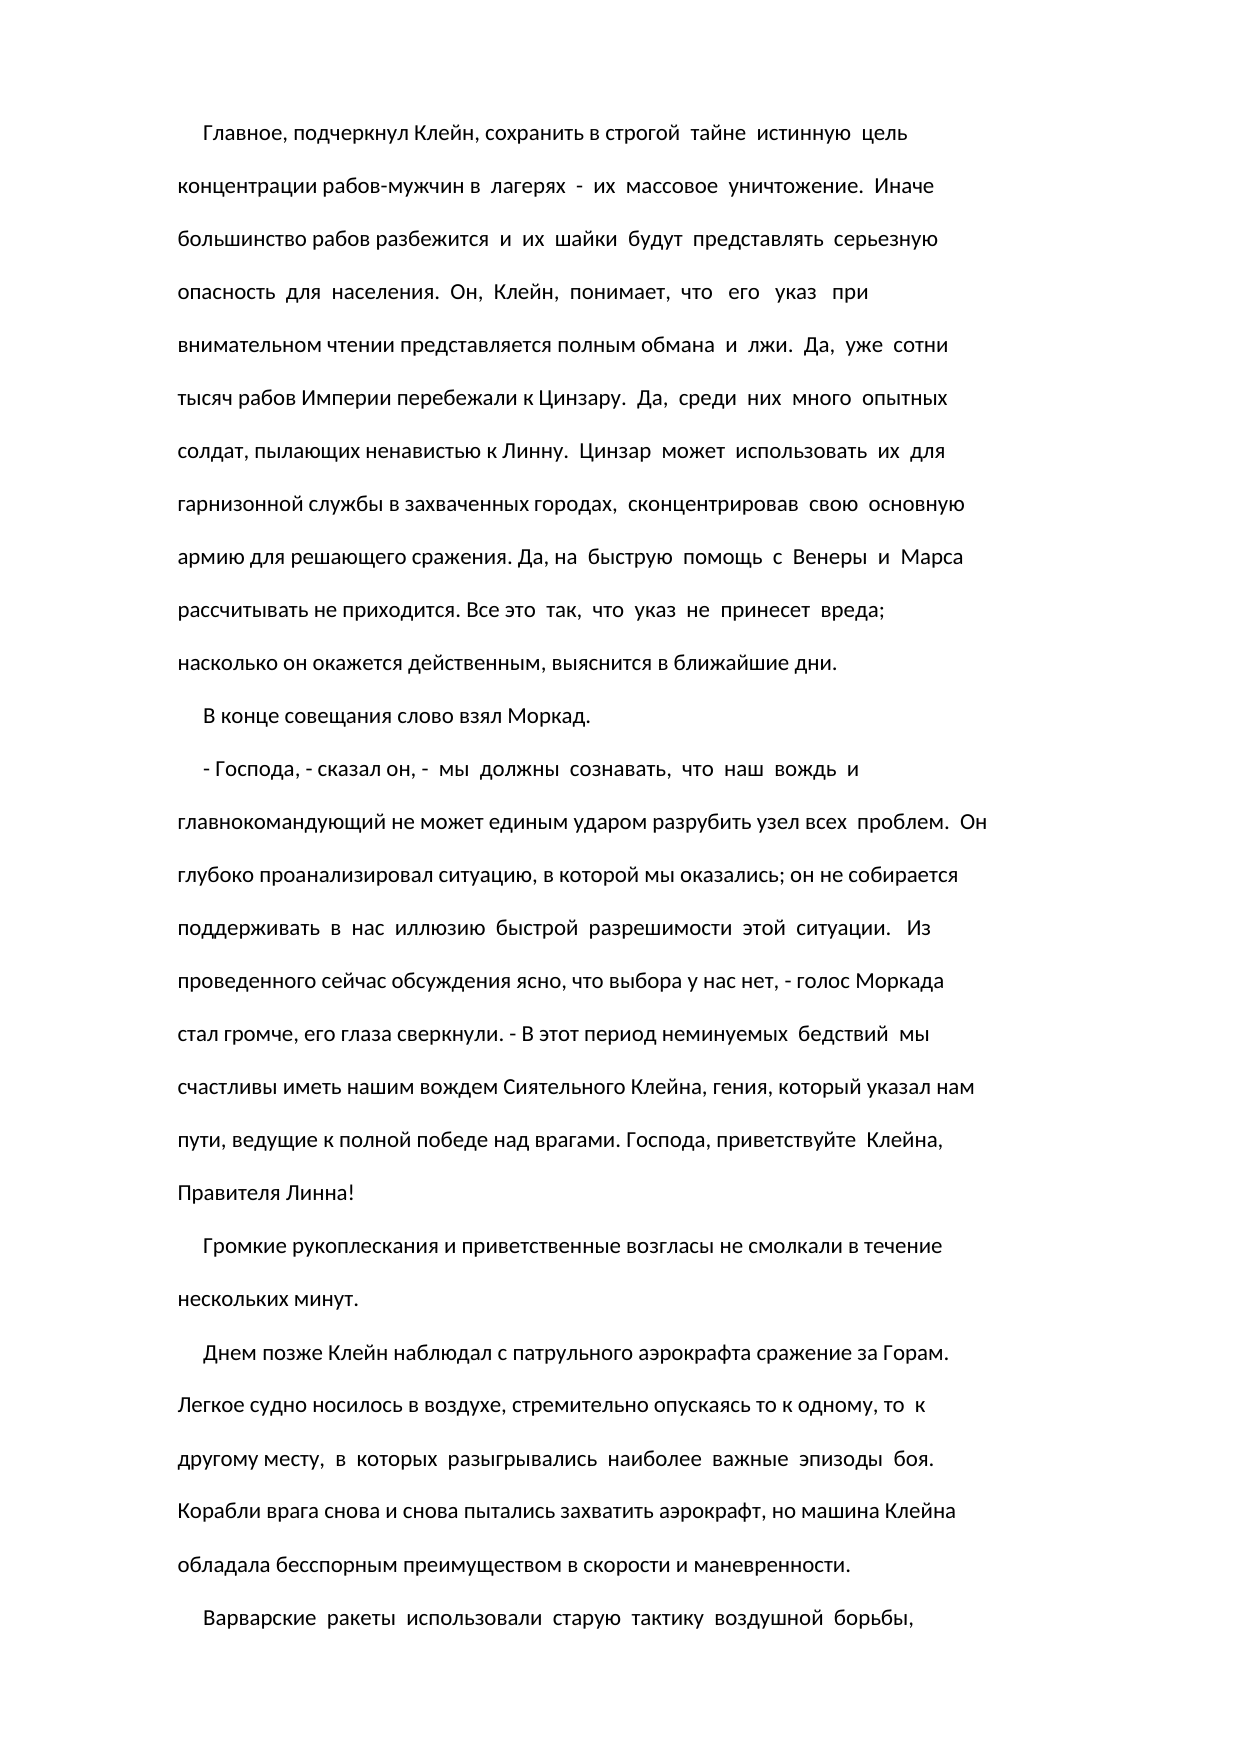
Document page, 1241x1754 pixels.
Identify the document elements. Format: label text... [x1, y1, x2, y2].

text гарнизонной службы в захваченных городах, сконцентрировав свою основную [177, 489, 1152, 517]
text Днем позже Клейн наблюдал с патрульного аэрокрафта сражение за Горам. [177, 1338, 1152, 1366]
text - Господа, - сказал он, - мы должны сознавать, что наш вождь и [177, 754, 1152, 782]
text большинство рабов разбежится и их шайки будут представлять серьезную [177, 224, 1152, 252]
text обладала бесспорным преимуществом в скорости и маневренности. [177, 1550, 1152, 1578]
text опасность для населения. Он, Клейн, понимает, что его указ при [177, 277, 1152, 305]
text рассчитывать не приходится. Все это так, что указ не принесет вреда; [177, 595, 1152, 623]
text глубоко проанализировал ситуацию, в которой мы оказались; он не собирается [177, 860, 1152, 888]
text стал громче, его глаза сверкнули. - В этот период неминуемых бедствий мы [177, 1019, 1152, 1047]
text Варварские ракеты использовали старую тактику воздушной борьбы, [177, 1603, 1152, 1631]
text проведенного сейчас обсуждения ясно, что выбора у нас нет, - голос Моркада [177, 966, 1152, 994]
text насколько он окажется действенным, выяснится в ближайшие дни. [177, 648, 1152, 676]
text Корабли врага снова и снова пытались захватить аэрокрафт, но машина Клейна [177, 1497, 1152, 1525]
text армию для решающего сражения. Да, на быструю помощь с Венеры и Марса [177, 542, 1152, 570]
text внимательном чтении представляется полным обмана и лжи. Да, уже сотни [177, 330, 1152, 358]
text солдат, пылающих ненавистью к Линну. Цинзар может использовать их для [177, 436, 1152, 464]
text тысяч рабов Империи перебежали к Цинзару. Да, среди них много опытных [177, 383, 1152, 411]
text счастливы иметь нашим вождем Сиятельного Клейна, гения, который указал нам [177, 1072, 1152, 1101]
text поддерживать в нас иллюзию быстрой разрешимости этой ситуации. Из [177, 913, 1152, 941]
text другому месту, в которых разыгрывались наиболее важные эпизоды боя. [177, 1444, 1152, 1472]
text Главное, подчеркнул Клейн, сохранить в строгой тайне истинную цель [177, 118, 1152, 146]
text Правителя Линна! [177, 1178, 1152, 1207]
text пути, ведущие к полной победе над врагами. Господа, приветствуйте Клейна, [177, 1126, 1152, 1153]
text главнокомандующий не может единым ударом разрубить узел всех проблем. Он [177, 807, 1152, 835]
text Легкое судно носилось в воздухе, стремительно опускаясь то к одному, то к [177, 1391, 1152, 1419]
text нескольких минут. [177, 1284, 1152, 1313]
text В конце совещания слово взял Моркад. [177, 701, 1152, 729]
text Громкие рукоплескания и приветственные возгласы не смолкали в течение [177, 1232, 1152, 1259]
text концентрации рабов-мужчин в лагерях - их массовое уничтожение. Иначе [177, 171, 1152, 199]
